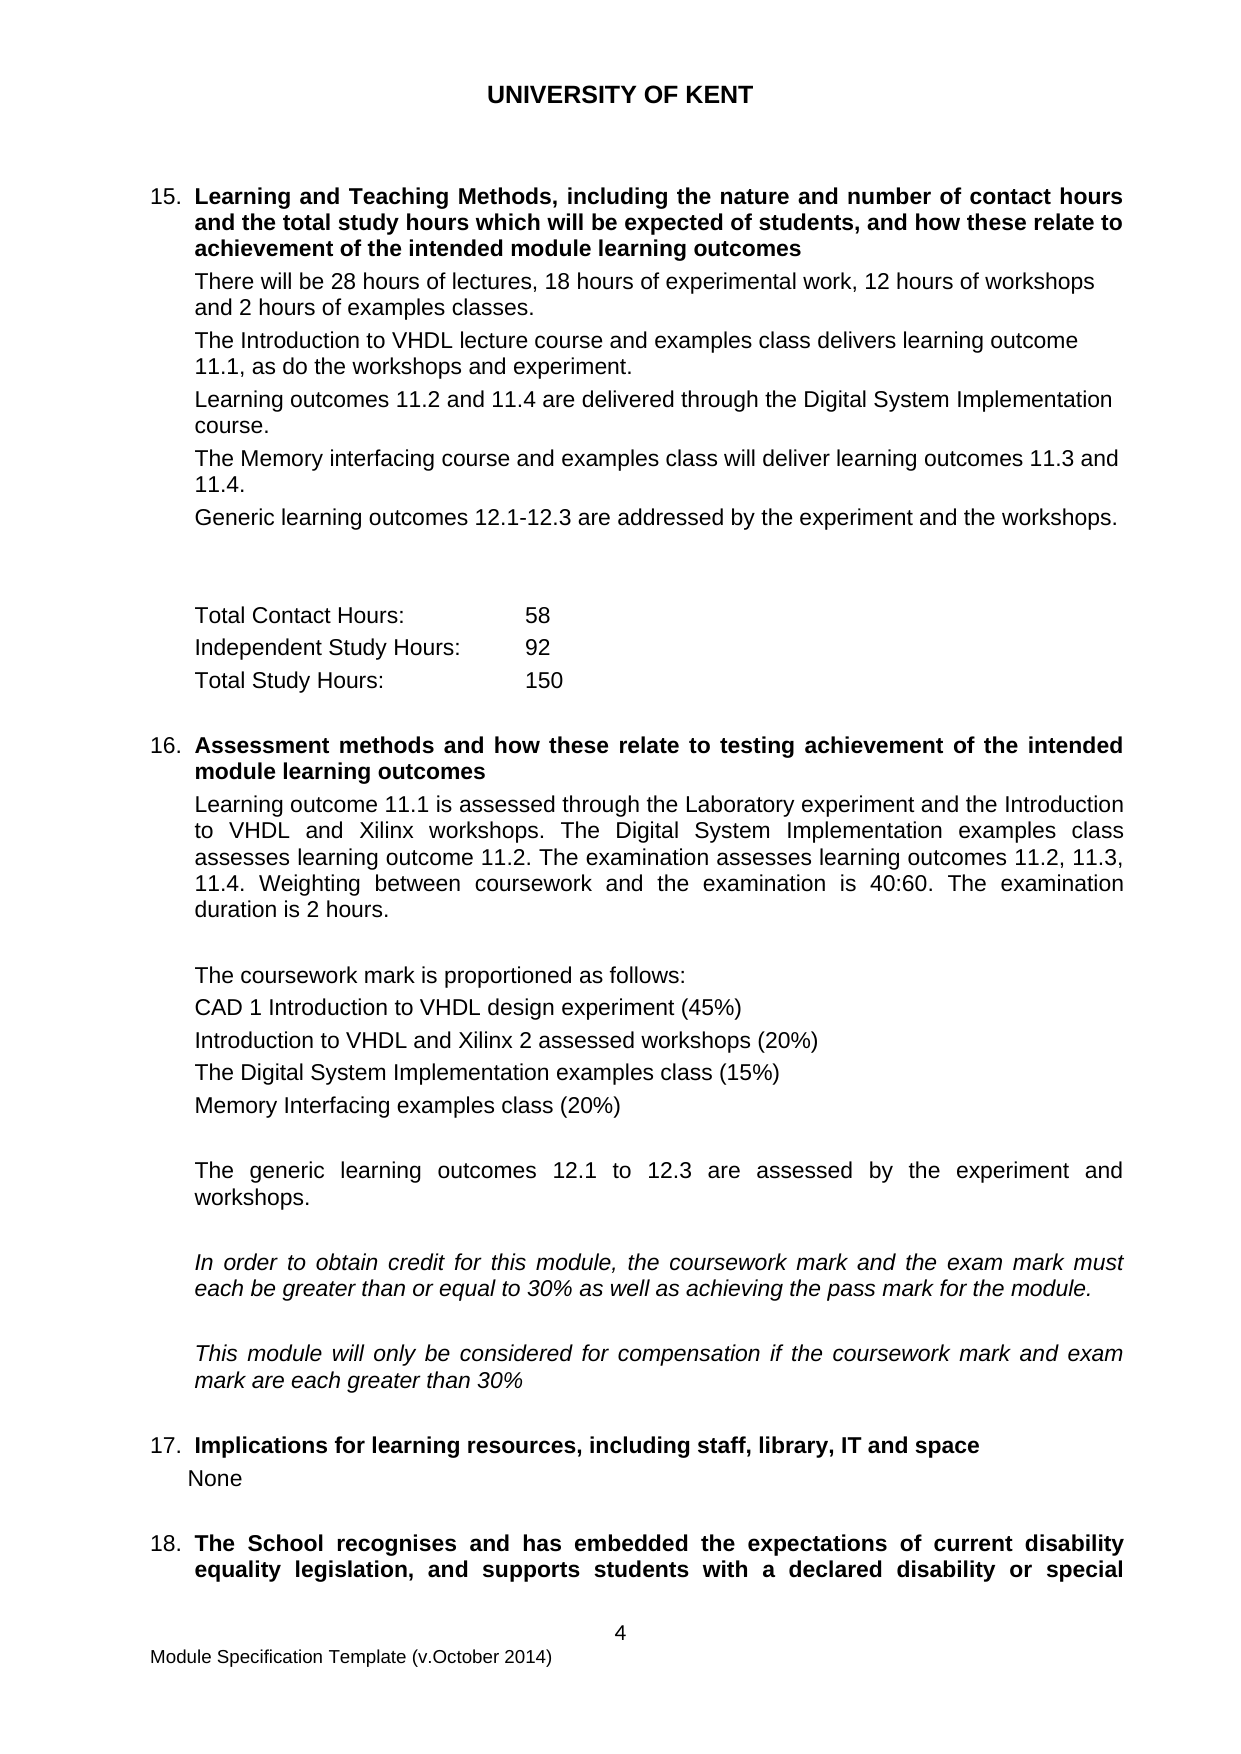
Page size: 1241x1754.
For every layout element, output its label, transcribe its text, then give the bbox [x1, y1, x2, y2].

text There will be 28 hours of lectures, 18 hours of experimental work, 12 hours of workshops and 2 hours of examples classes. [194, 268, 1124, 321]
text The coursework mark is proportioned as follows: [194, 962, 1124, 988]
text Generic learning outcomes 12.1-12.3 are addressed by the experiment and the workshops. [194, 504, 1124, 530]
list Learning and Teaching Methods, including the nature and number of contact hours and the total study hours which will be expected of students, and how these relate to achievement of the intended module learning outcomes [150, 183, 1124, 262]
text Total Contact Hours: 58 [194, 602, 1124, 628]
text The generic learning outcomes 12.1 to 12.3 are assessed by the experiment and workshops. [194, 1157, 1124, 1210]
text Learning outcome 11.1 is assessed through the Laboratory experiment and the Introduction to VHDL and Xilinx workshops. The Digital System Implementation examples class assesses learning outcome 11.2. The examination assesses learning outcomes 11.2, 11.3, 11.4. Weighting between coursework and the examination is 40:60. The examination duration is 2 hours. [194, 791, 1124, 923]
list Implications for learning resources, including staff, library, IT and space [150, 1432, 1124, 1458]
text None [150, 1464, 1124, 1491]
list Assessment methods and how these relate to testing achievement of the intended module learning outcomes [150, 732, 1124, 785]
text CAD 1 Introduction to VHDL design experiment (45%) [194, 994, 1124, 1021]
text Independent Study Hours: 92 [194, 634, 1124, 661]
text Memory Interfacing examples class (20%) [194, 1092, 1124, 1118]
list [150, 1530, 1124, 1582]
text This module will only be considered for compensation if the coursework mark and exam mark are each greater than 30% [194, 1340, 1124, 1393]
text Total Study Hours: 150 [194, 667, 1124, 693]
text The Digital System Implementation examples class (15%) [194, 1059, 1124, 1086]
text The Memory interfacing course and examples class will deliver learning outcomes 11.3 and 11.4. [194, 445, 1124, 497]
text Learning outcomes 11.2 and 11.4 are delivered through the Digital System Implementation course. [194, 386, 1124, 438]
text In order to obtain credit for this module, the coursework mark and the exam mark must each be greater than or equal to 30% as well as achieving the pass mark for the module. [194, 1249, 1124, 1301]
text The Introduction to VHDL lecture course and examples class delivers learning outcome 11.1, as do the workshops and experiment. [194, 327, 1124, 379]
text Introduction to VHDL and Xilinx 2 assessed workshops (20%) [194, 1027, 1124, 1053]
